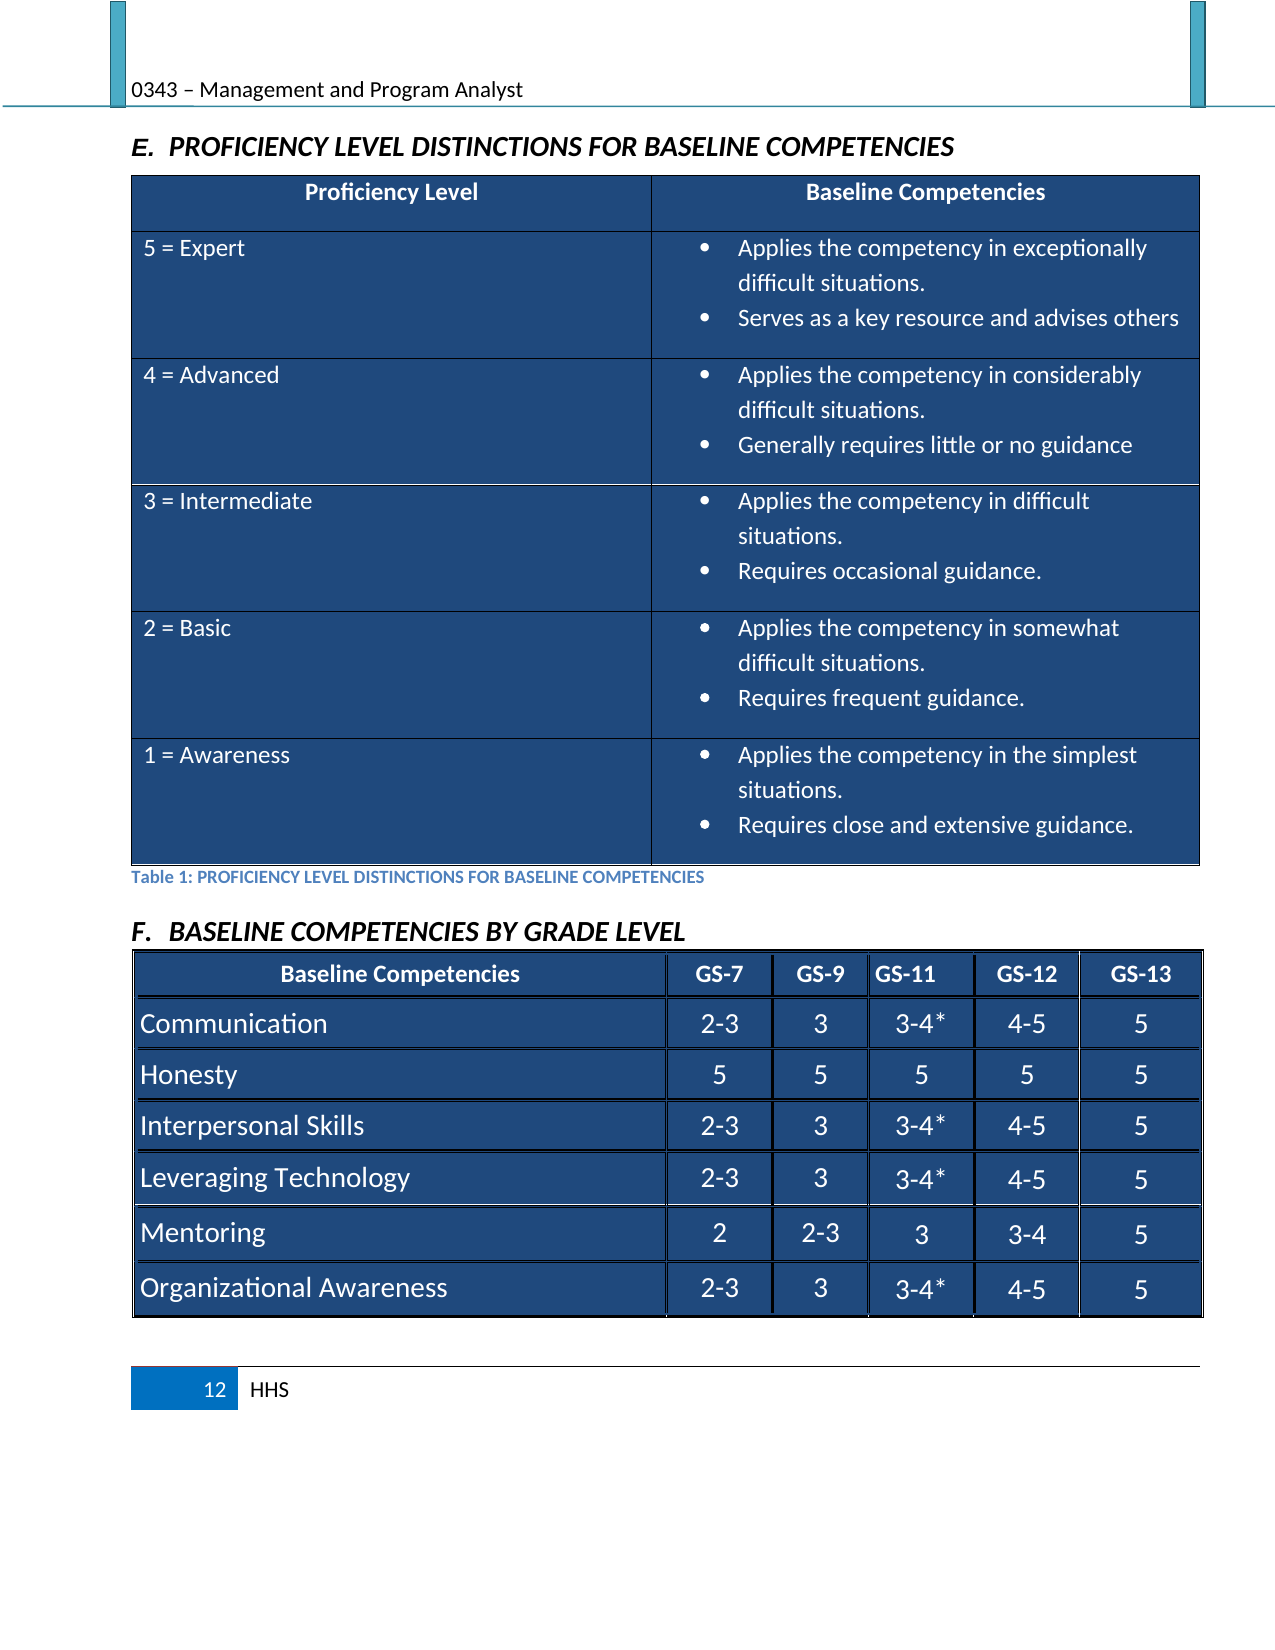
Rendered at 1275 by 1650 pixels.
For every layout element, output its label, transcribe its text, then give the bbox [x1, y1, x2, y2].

table_cell 5 [668, 1050, 771, 1098]
table_cell 2-3 [668, 1102, 771, 1149]
table_cell 2 [668, 1208, 771, 1260]
table_cell 2 = Basic [132, 612, 651, 738]
table_cell Applies the competency in the simplest situations. Requires close and extensive guidance. [652, 739, 1199, 864]
table_cell Communication [135, 995, 665, 1047]
table_cell 5 [870, 1050, 973, 1098]
table_header GS-9 [772, 953, 869, 995]
table_cell 3-4* [870, 999, 973, 1047]
table_cell 2-3 [668, 999, 771, 1047]
table_cell 3 [774, 1153, 867, 1204]
table_cell 3-4* [870, 1102, 973, 1149]
table_cell Applies the competency in exceptionally difficult situations. Serves as a key resource and advises others [652, 232, 1199, 358]
table_cell 3 [870, 1208, 973, 1260]
table_cell Applies the competency in somewhat difficult situations. Requires frequent guidance. [652, 612, 1199, 738]
table_cell 5 [774, 1050, 867, 1098]
table_cell 4-5 [976, 999, 1078, 1047]
table_cell 3-4* [870, 1153, 973, 1204]
table_cell Applies the competency in difficult situations. Requires occasional guidance. [652, 486, 1199, 611]
table_cell 5 [1080, 1260, 1202, 1315]
subtitle PROFICIENCY LEVEL DISTINCTIONS FOR BASELINE COMPETENCIES [131, 128, 1200, 163]
table_cell Leveraging Technology [135, 1149, 665, 1204]
table_cell 3-4 [976, 1208, 1078, 1260]
table_cell 3 [774, 999, 867, 1047]
table_cell 5 [1080, 1047, 1202, 1098]
subtitle BASELINE COMPETENCIES BY GRADE LEVEL [131, 913, 1200, 949]
table_cell 4-5 [976, 1102, 1078, 1149]
table_cell 2-3 [668, 1153, 771, 1204]
table_cell 5 [1081, 1149, 1201, 1204]
table_cell 2-3 [667, 1263, 772, 1315]
table_cell 5 [1081, 995, 1201, 1047]
table_header Baseline Competencies [135, 953, 667, 995]
table_cell Honesty [134, 1047, 667, 1098]
table_cell Mentoring [135, 1205, 665, 1260]
table_header GS-11 [869, 951, 974, 995]
table_cell 3 [772, 1263, 869, 1315]
table_header GS-12 [974, 953, 1079, 995]
table_cell 1 = Awareness [132, 739, 651, 864]
table_header Baseline Competencies [652, 176, 1199, 231]
table_cell 2-3 [774, 1208, 867, 1260]
table_header Proficiency Level [132, 176, 651, 231]
table_cell 5 = Expert [132, 232, 651, 358]
table_cell 5 [1081, 1098, 1201, 1149]
table_cell 4 = Advanced [132, 359, 651, 484]
table_cell 3 [774, 1102, 867, 1149]
table_cell 5 [1081, 1205, 1201, 1260]
table_cell 4-5 [974, 1263, 1079, 1315]
table_cell Organizational Awareness [134, 1260, 667, 1315]
table_cell 3 = Intermediate [132, 486, 651, 611]
table_cell Interpersonal Skills [135, 1098, 665, 1149]
table_header GS-7 [667, 953, 772, 995]
table_cell 4-5 [976, 1153, 1078, 1204]
table_cell 5 [976, 1050, 1078, 1098]
table_cell 3-4* [869, 1263, 974, 1315]
table_cell Applies the competency in considerably difficult situations. Generally requires little or no guidance [652, 359, 1199, 484]
table_header GS-13 [1080, 953, 1201, 995]
